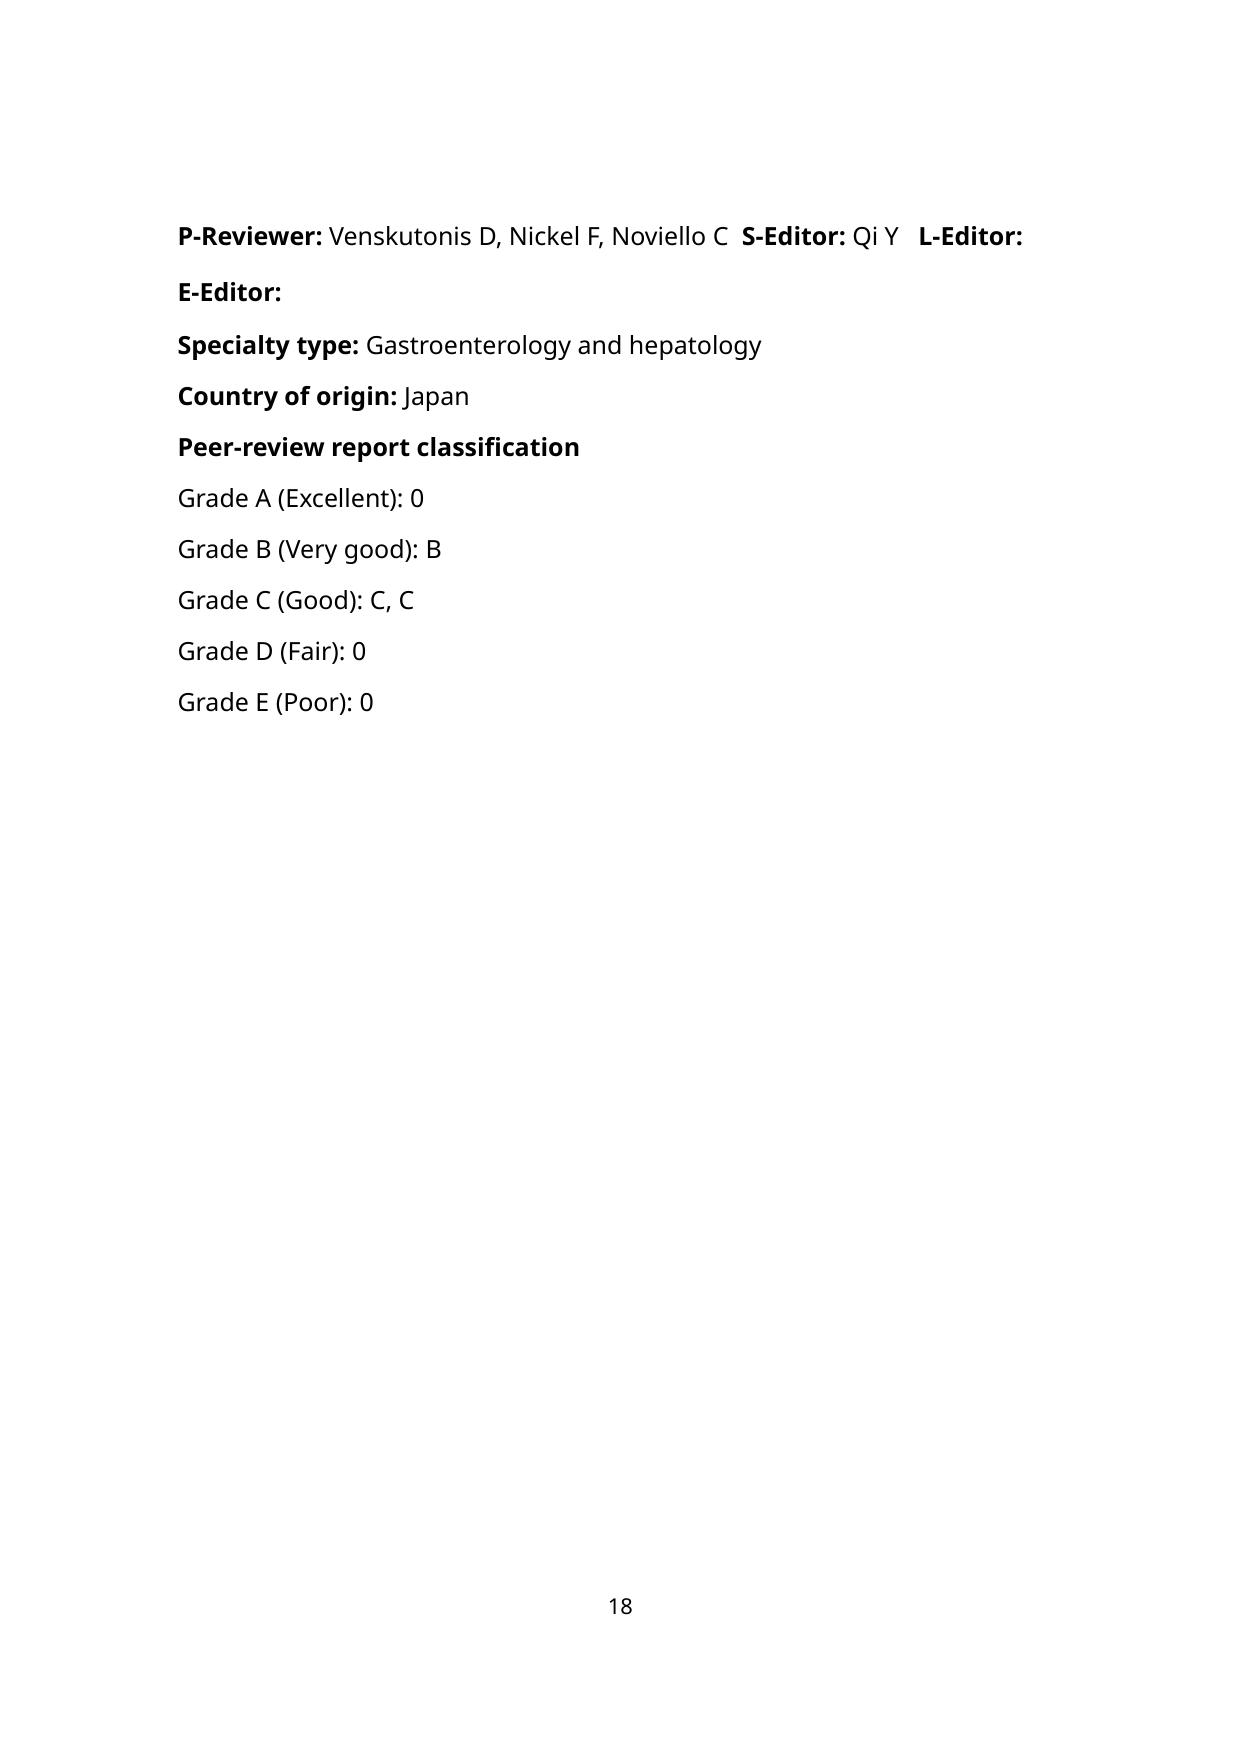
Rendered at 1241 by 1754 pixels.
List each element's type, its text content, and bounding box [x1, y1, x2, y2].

text Specialty type: Gastroenterology and hepatology [177, 327, 1063, 362]
text Grade D (Fair): 0 [177, 634, 1063, 668]
text Country of origin: Japan [177, 378, 1063, 413]
list P-Reviewer: Venskutonis D, Nickel F, Noviello C S-Editor: Qi Y L-Editor: E-Editor: [177, 217, 1051, 311]
text Grade B (Very good): B [177, 532, 1063, 566]
text Grade A (Excellent): 0 [177, 481, 1063, 515]
text Grade C (Good): C, C [177, 583, 1063, 617]
text Peer-review report classification [177, 429, 1063, 464]
text Grade E (Poor): 0 [177, 685, 1063, 719]
